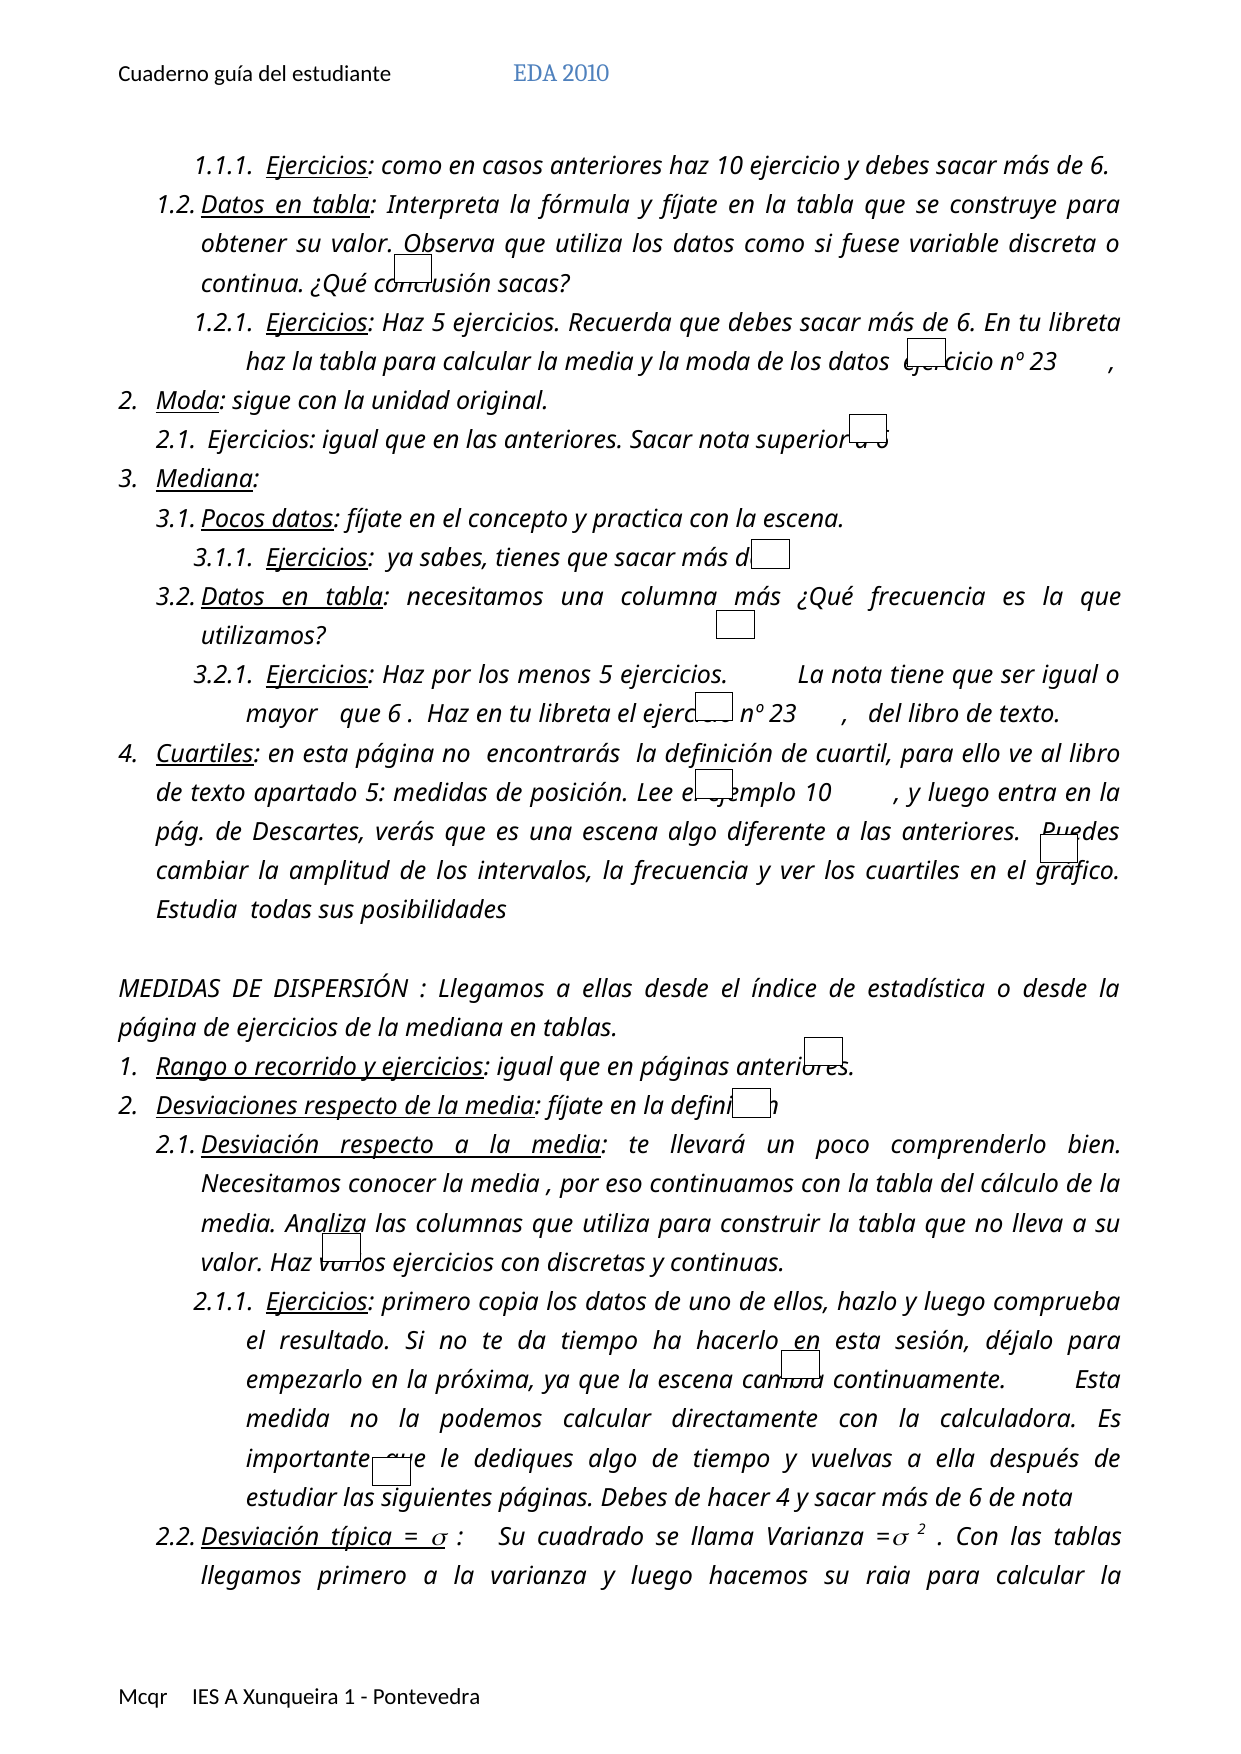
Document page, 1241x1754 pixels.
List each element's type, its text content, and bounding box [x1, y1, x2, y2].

list Ejercicios: primero copia los datos de uno de ellos, hazlo y luego comprueba el resultado. Si no te da tiempo ha hacerlo en esta sesión, déjalo para empezarlo en la próxima, ya que la escena cambia continuamente. Esta medida no la podemos calcular directamente con la calculadora. Es importante que le dediques algo de tiempo y vuelvas a ella después de estudiar las siguientes páginas. Debes de hacer 4 y sacar más de 6 de nota [193, 1283, 1122, 1513]
list Desviación respecto a la media: te llevará un poco comprenderlo bien. Necesitamos conocer la media , por eso continuamos con la tabla del cálculo de la media. Analiza las columnas que utiliza para construir la tabla que no lleva a su valor. Haz varios ejercicios con discretas y continuas. [156, 1127, 1122, 1278]
list Ejercicios: como en casos anteriores haz 10 ejercicio y debes sacar más de 6. [193, 148, 1122, 182]
list Moda: sigue con la unidad original. [118, 383, 1122, 417]
list Ejercicios: igual que en las anteriores. Sacar nota superior a 6 [156, 422, 1122, 456]
list Mediana: [118, 461, 1122, 495]
list Cuartiles: en esta página no encontrarás la definición de cuartil, para ello ve al libro de texto apartado 5: medidas de posición. Lee el ejemplo 10 , y luego entra en la pág. de Descartes, verás que es una escena algo diferente a las anteriores. Puedes cambiar la amplitud de los intervalos, la frecuencia y ver los cuartiles en el gráfico. Estudia todas sus posibilidades [118, 735, 1122, 926]
list Datos en tabla: necesitamos una columna más ¿Qué frecuencia es la que utilizamos? [156, 578, 1122, 652]
list Ejercicios: Haz por los menos 5 ejercicios. La nota tiene que ser igual o mayor que 6 . Haz en tu libreta el ejercicio nº 23 , del libro de texto. [193, 657, 1122, 730]
list Ejercicios: ya sabes, tienes que sacar más de 6. [193, 539, 1122, 573]
list Pocos datos: fíjate en el concepto y practica con la escena. [156, 500, 1122, 534]
list MEDIDAS DE DISPERSIÓN : Llegamos a ellas desde el índice de estadística o desde la página de ejercicios de la mediana en tablas. [118, 970, 1122, 1043]
list Datos en tabla: Interpreta la fórmula y fíjate en la tabla que se construye para obtener su valor. Observa que utiliza los datos como si fuese variable discreta o continua. ¿Qué conclusión sacas? [156, 187, 1122, 299]
list Rango o recorrido y ejercicios: igual que en páginas anteriores. [118, 1048, 1122, 1083]
list Ejercicios: Haz 5 ejercicios. Recuerda que debes sacar más de 6. En tu libreta haz la tabla para calcular la media y la moda de los datos ejercicio nº 23 , [193, 304, 1122, 378]
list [156, 1518, 1122, 1592]
list Desviaciones respecto de la media: fíjate en la definición [118, 1088, 1122, 1122]
